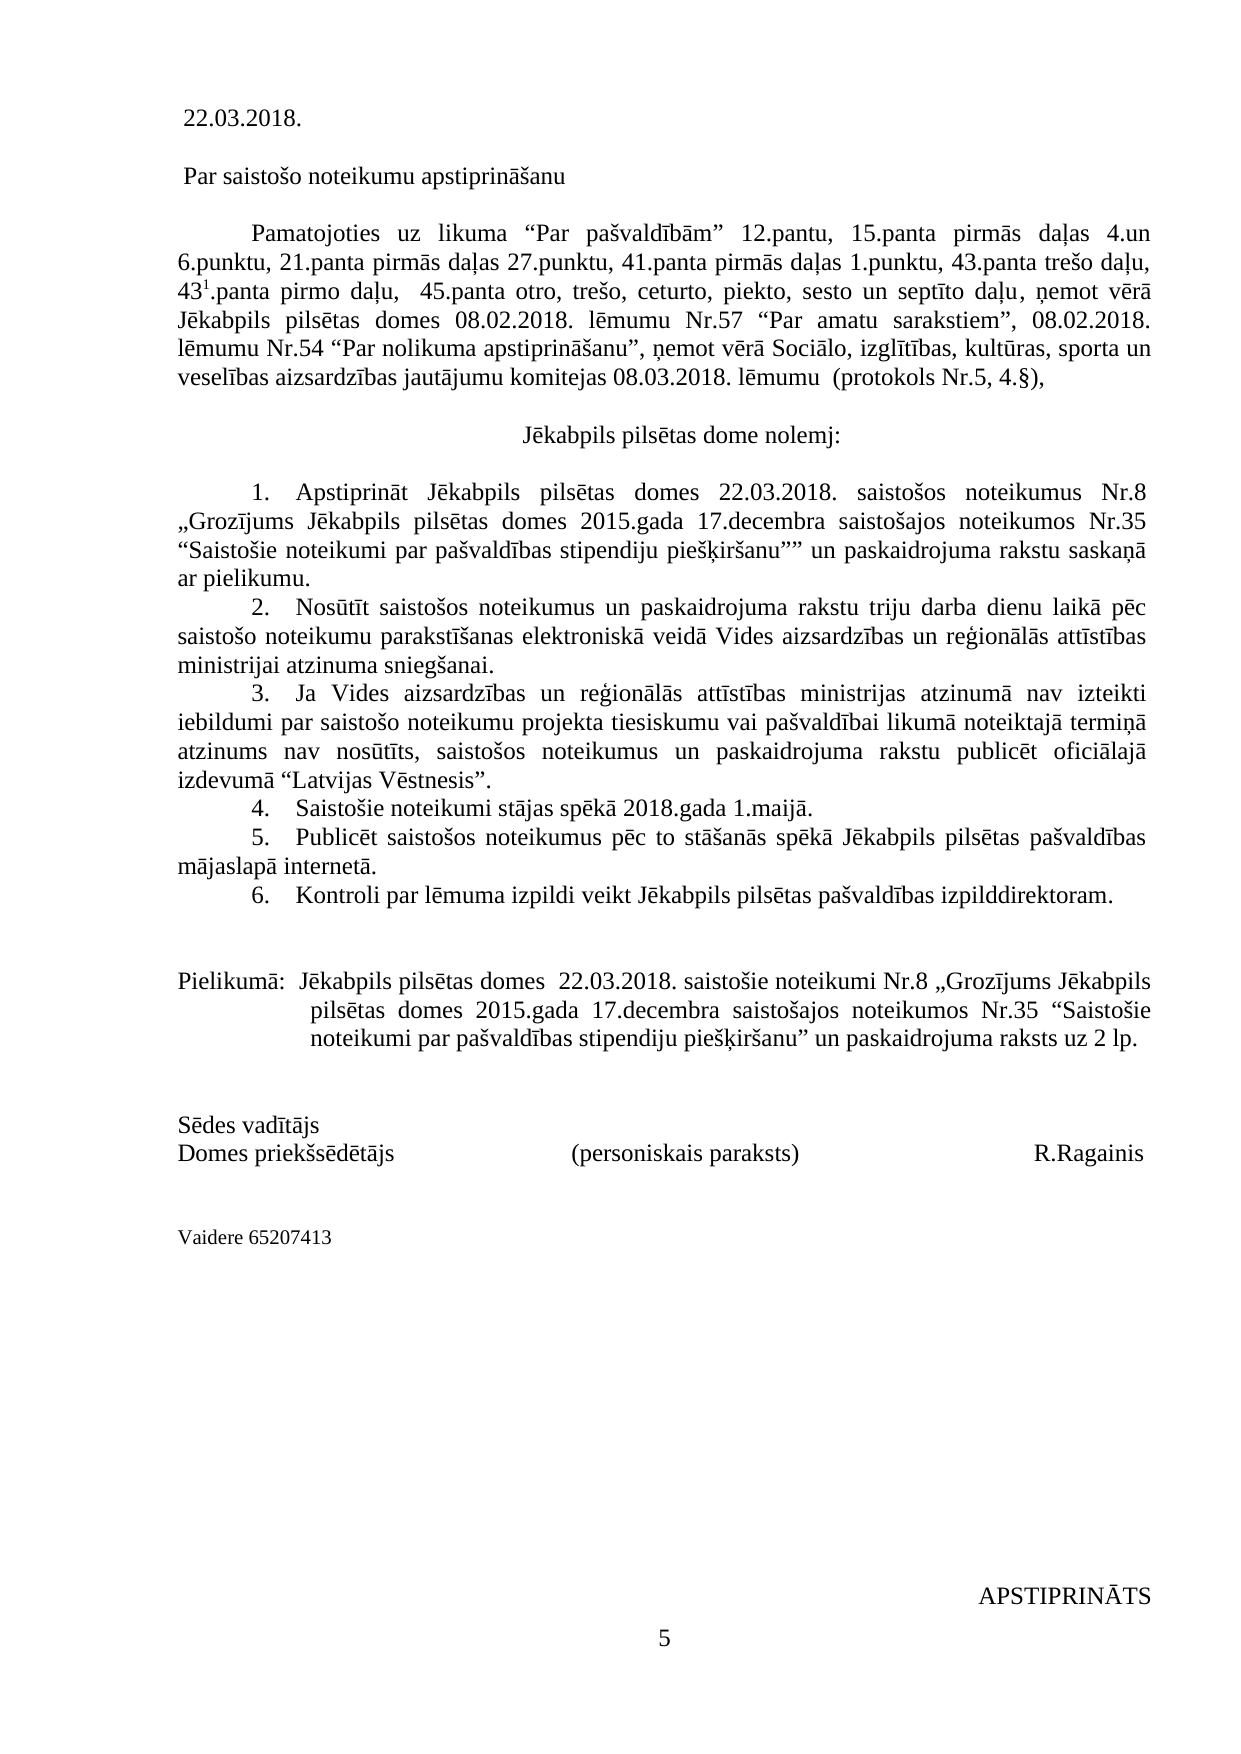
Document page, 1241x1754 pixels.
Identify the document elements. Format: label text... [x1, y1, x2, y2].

text Domes priekšsēdētājs (personiskais paraksts) R.Ragainis [177, 1138, 1146, 1167]
text Vaidere 65207413 [177, 1225, 1147, 1249]
text Sēdes vadītājs [177, 1110, 1152, 1138]
list Ja Vides aizsardzības un reģionālās attīstības ministrijas atzinumā nav izteikti iebildumi par saistošo noteikumu projekta tiesiskumu vai pašvaldībai likumā noteiktajā termiņā atzinums nav nosūtīts, saistošos noteikumus un paskaidrojuma rakstu publicēt oficiālajā izdevumā “Latvijas Vēstnesis”. [177, 678, 1147, 793]
text 22.03.2018. [183, 103, 1146, 132]
text Pamatojoties uz likuma “Par pašvaldībām” 12.pantu, 15.panta pirmās daļas 4.un 6.punktu, 21.panta pirmās daļas 27.punktu, 41.panta pirmās daļas 1.punktu, 43.panta trešo daļu, 431.panta pirmo daļu, 45.panta otro, trešo, ceturto, piekto, sesto un septīto daļu, ņemot vērā Jēkabpils pilsētas domes 08.02.2018. lēmumu Nr.57 “Par amatu sarakstiem”, 08.02.2018. lēmumu Nr.54 “Par nolikuma apstiprināšanu”, ņemot vērā Sociālo, izglītības, kultūras, sporta un veselības aizsardzības jautājumu komitejas 08.03.2018. lēmumu (protokols Nr.5, 4.§), [177, 218, 1152, 391]
text Par saistošo noteikumu apstiprināšanu [183, 161, 1146, 190]
text APSTIPRINĀTS [177, 1581, 1152, 1609]
list Nosūtīt saistošos noteikumus un paskaidrojuma rakstu triju darba dienu laikā pēc saistošo noteikumu parakstīšanas elektroniskā veidā Vides aizsardzības un reģionālās attīstības ministrijai atzinuma sniegšanai. [177, 592, 1147, 678]
text Pielikumā: Jēkabpils pilsētas domes 22.03.2018. saistošie noteikumi Nr.8 „Grozījums Jēkabpils pilsētas domes 2015.gada 17.decembra saistošajos noteikumos Nr.35 “Saistošie noteikumi par pašvaldības stipendiju piešķiršanu” un paskaidrojuma raksts uz 2 lp. [177, 966, 1152, 1052]
list Apstiprināt Jēkabpils pilsētas domes 22.03.2018. saistošos noteikumus Nr.8 „Grozījums Jēkabpils pilsētas domes 2015.gada 17.decembra saistošajos noteikumos Nr.35 “Saistošie noteikumi par pašvaldības stipendiju piešķiršanu”” un paskaidrojuma rakstu saskaņā ar pielikumu. [177, 477, 1147, 592]
list Publicēt saistošos noteikumus pēc to stāšanās spēkā Jēkabpils pilsētas pašvaldības mājaslapā internetā. [177, 822, 1147, 880]
list Kontroli par lēmuma izpildi veikt Jēkabpils pilsētas pašvaldības izpilddirektoram. [177, 880, 1147, 908]
text Jēkabpils pilsētas dome nolemj: [177, 420, 1147, 448]
list Saistošie noteikumi stājas spēkā 2018.gada 1.maijā. [177, 793, 1147, 822]
